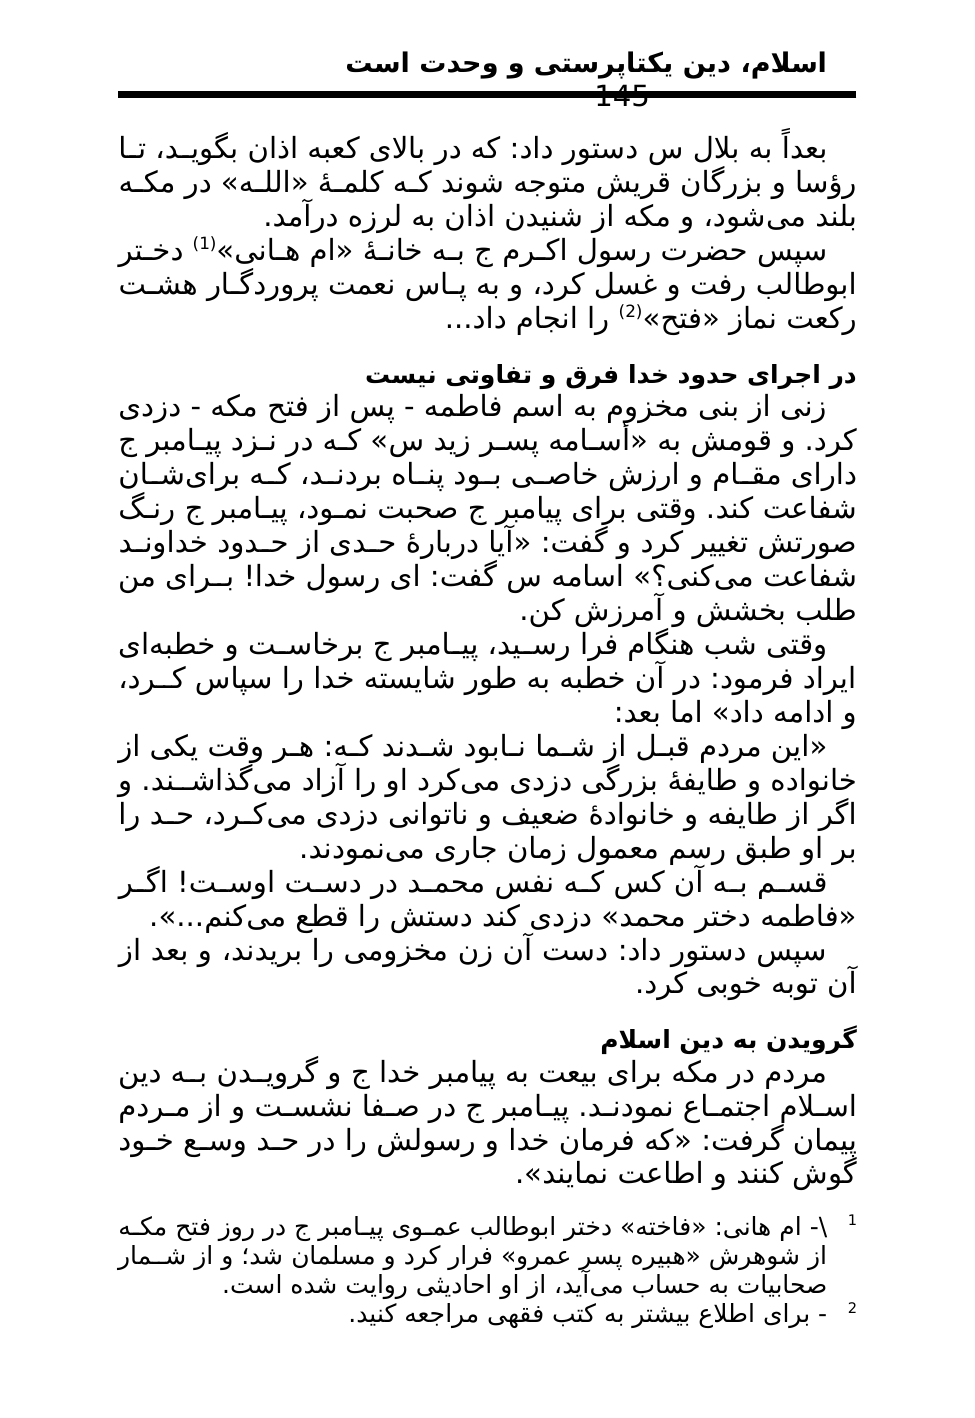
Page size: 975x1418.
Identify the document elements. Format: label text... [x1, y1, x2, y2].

text زنی از بنی مخزوم به اسم فاطمه - پس از فتح مکه - دزدی کرد. و قومش به «أسامه پسر زید س» که در نزد پیامبر ج دارای مقام و ارزش خاصی بود پناه بردند، که برای‌شان شفاعت کند. وقتی برای پیامبر ج صحبت نمود، پیامبر ج رنگ صورتش تغییر کرد و گفت: «آیا دربارۀ حدی از حدود خداوند شفاعت می‌کنی؟» اسامه س گفت: ای رسول خدا! برای من طلب بخشش و آمرزش کن. [118, 389, 857, 627]
text مردم در مکه برای بیعت به پیامبر خدا ج و گرویدن به دین اسلام اجتماع نمودند. پیامبر ج در صفا نشست و از مردم پیمان گرفت: «که فرمان خدا و رسولش را در حد وسع خود گوش کنند و اطاعت نمایند». [118, 1055, 857, 1191]
text سپس حضرت رسول اکرم ج به خانۀ «ام هانی»() دختر ابوطالب رفت و غسل کرد، و به پاس نعمت پروردگار هشت رکعت نماز «فتح»() را انجام داد... [118, 233, 857, 335]
text در اجرای حدود خدا فرق و تفاوتی نیست [118, 360, 857, 389]
text سپس دستور داد: دست آن زن مخزومی را بریدند، و بعد از آن توبه خوبی کرد. [118, 933, 857, 1001]
text قسم به آن کس که نفس محمد در دست اوست! اگر «فاطمه دختر محمد» دزدی کند دستش را قطع می‌کنم...». [118, 865, 857, 933]
text «این مردم قبل از شما نابود شدند که: هر وقت یکی از خانواده و طایفۀ بزرگی دزدی می‌کرد او را آزاد می‌گذاشند. و اگر از طایفه و خانوادۀ ضعیف و ناتوانی دزدی می‌کرد، حد را بر او طبق رسم معمول زمان جاری می‌نمودند. [118, 729, 857, 865]
text بعداً به بلال س دستور داد: که در بالای کعبه اذان بگوید، تا رؤسا و بزرگان قریش متوجه شوند که کلمۀ «الله» در مکه بلند می‌شود، و مکه از شنیدن اذان به لرزه درآمد. [118, 132, 857, 233]
text گرویدن به دین اسلام [118, 1026, 857, 1055]
text وقتی شب هنگام فرا رسید، پیامبر ج برخاست و خطبه‌ای ایراد فرمود: در آن خطبه به طور شایسته خدا را سپاس کرد، و ادامه داد» اما بعد: [118, 627, 857, 729]
